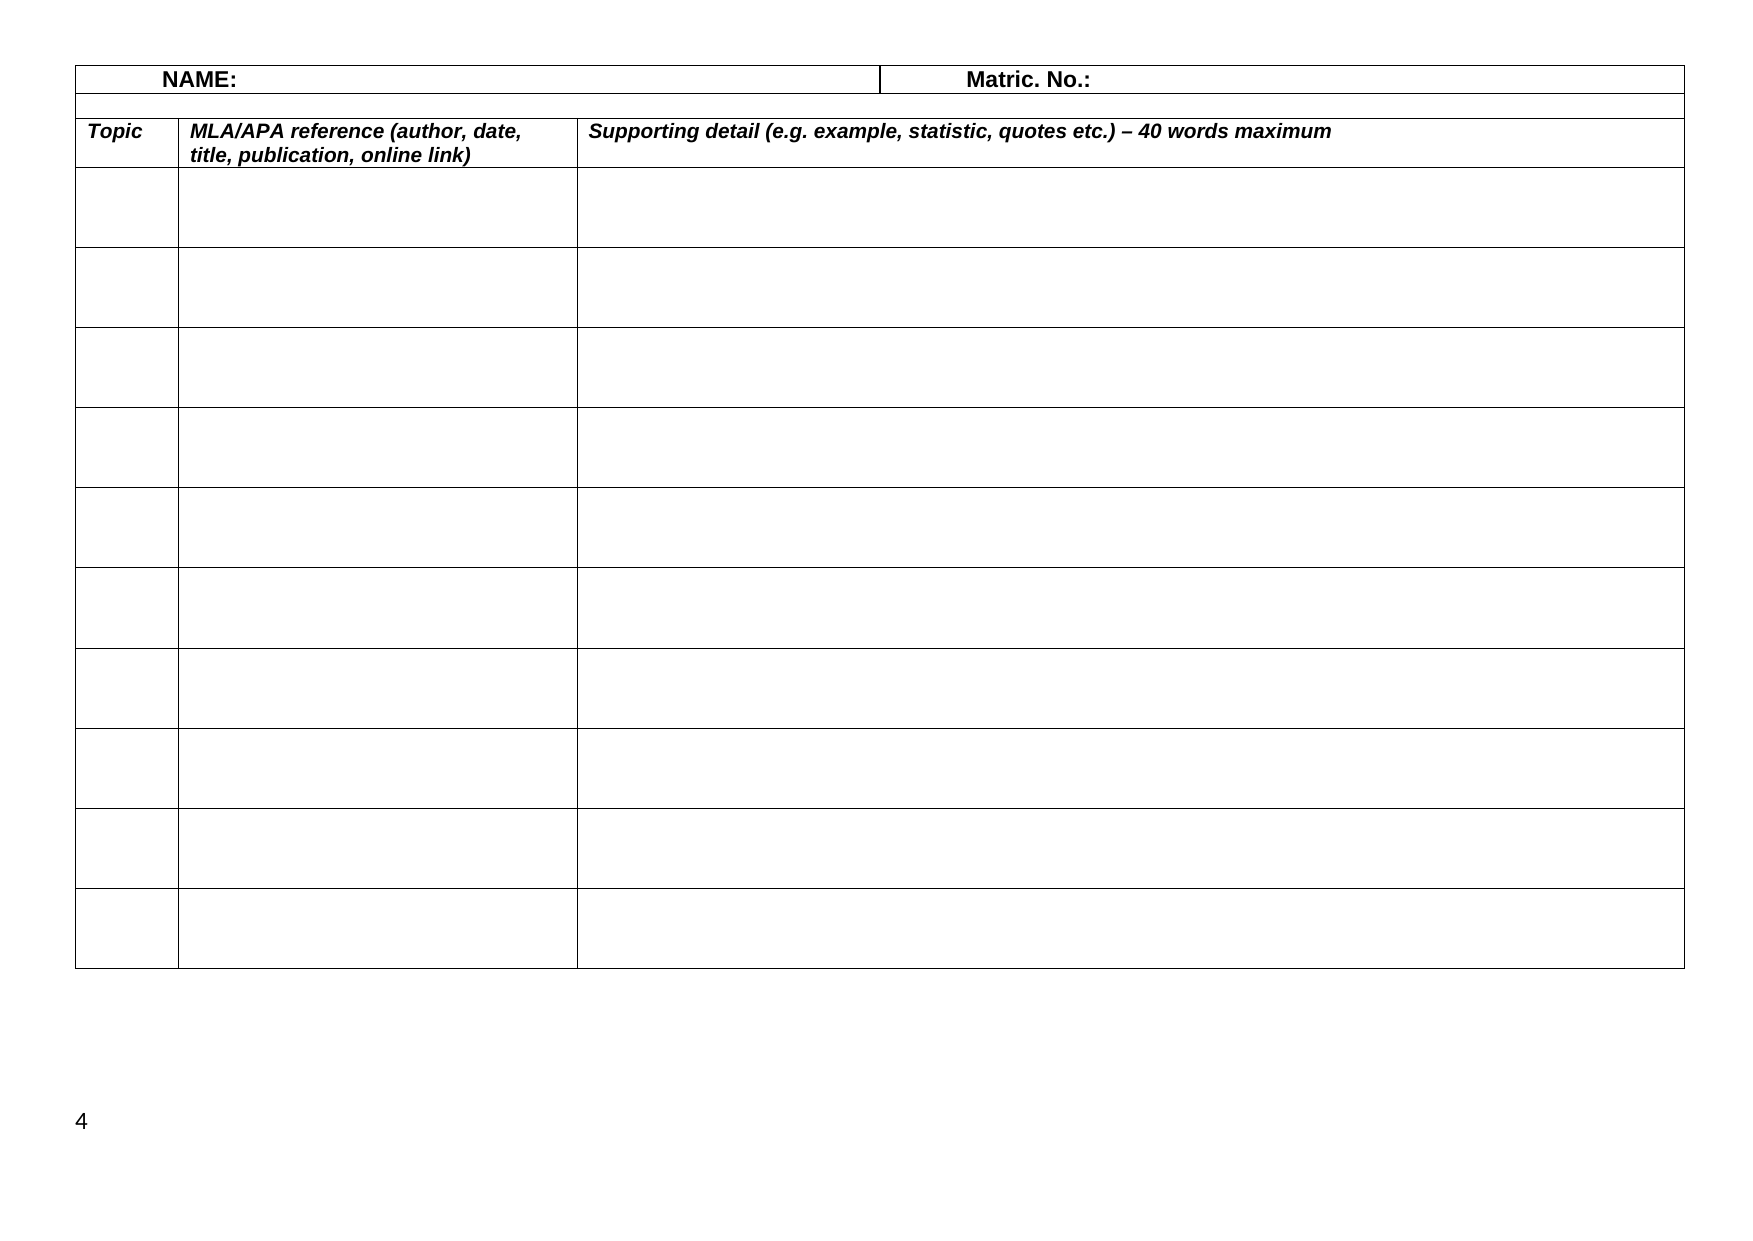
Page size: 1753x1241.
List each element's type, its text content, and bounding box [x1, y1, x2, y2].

table_cell [76, 649, 178, 727]
table_cell [179, 809, 577, 888]
table_cell [76, 889, 178, 968]
table_header Matric. No.: [881, 66, 1684, 93]
table_cell [76, 568, 178, 647]
table_cell [578, 488, 1684, 567]
table_cell [179, 488, 577, 567]
table_cell [76, 328, 178, 407]
table_cell [76, 168, 178, 247]
table_cell [578, 408, 1684, 487]
table_header NAME: [76, 66, 879, 93]
table_cell [179, 568, 577, 647]
table_cell [76, 809, 178, 888]
table_cell [179, 649, 577, 727]
table_cell [179, 328, 577, 407]
table_cell [76, 408, 178, 487]
table_cell [179, 889, 577, 968]
table_cell [179, 168, 577, 247]
table_cell [76, 248, 178, 327]
table_cell [578, 248, 1684, 327]
table_cell Supporting detail (e.g. example, statistic, quotes etc.) – 40 words maximum [578, 119, 1684, 167]
table_cell [179, 729, 577, 808]
table_cell [179, 248, 577, 327]
table_cell [578, 328, 1684, 407]
table_cell [578, 568, 1684, 647]
table_cell [76, 94, 1684, 118]
table_cell [76, 729, 178, 808]
table_cell MLA/APA reference (author, date, title, publication, online link) [179, 119, 577, 167]
table_cell [578, 729, 1684, 808]
table_cell [578, 649, 1684, 727]
table_cell [578, 168, 1684, 247]
table_cell [578, 889, 1684, 968]
table_cell [578, 809, 1684, 888]
table_cell [76, 488, 178, 567]
table_cell [179, 408, 577, 487]
table_cell Topic [76, 119, 178, 167]
